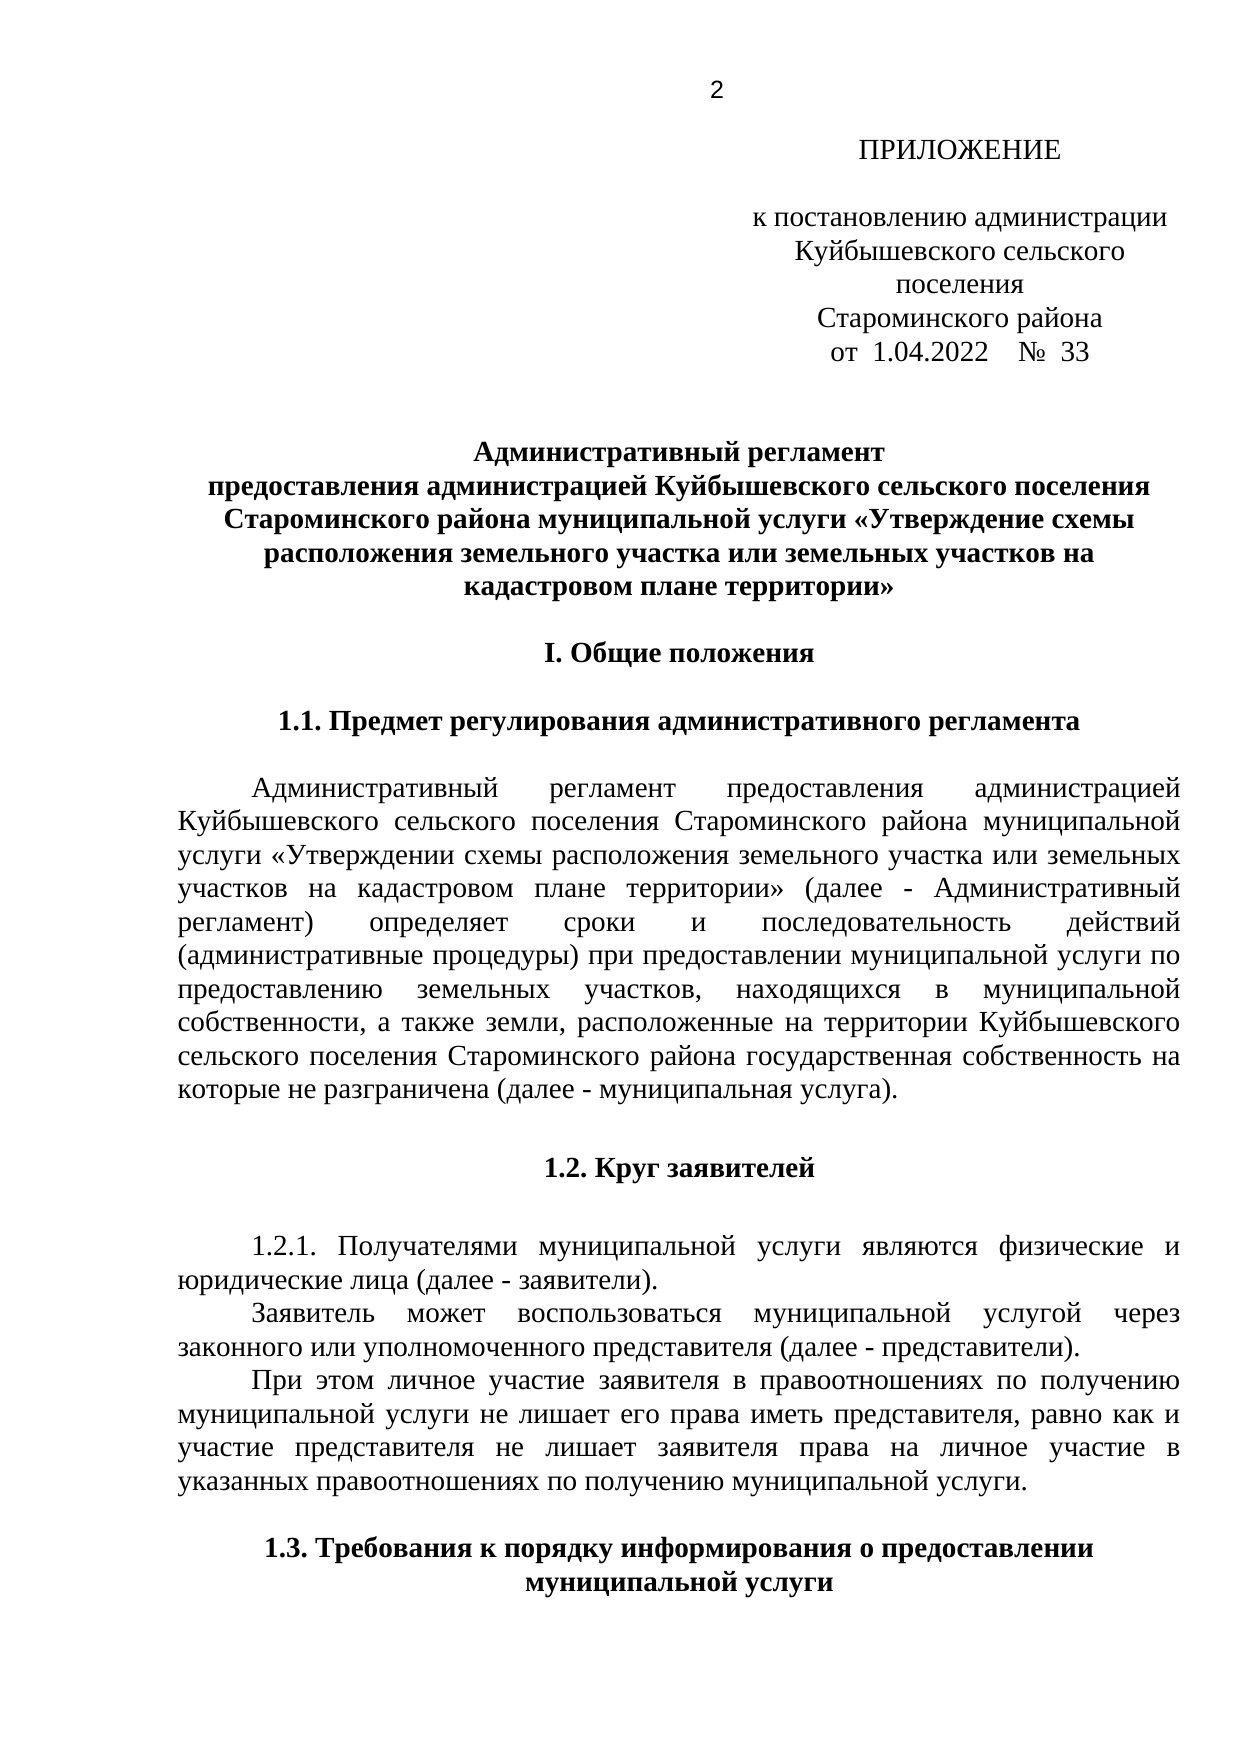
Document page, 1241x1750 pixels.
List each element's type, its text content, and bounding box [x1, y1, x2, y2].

text При этом личное участие заявителя в правоотношениях по получению муниципальной услуги не лишает его права иметь представителя, равно как и участие представителя не лишает заявителя права на личное участие в указанных правоотношениях по получению муниципальной услуги. [177, 1362, 1181, 1497]
text Административный регламент предоставления администрацией Куйбышевского сельского поселения Староминского района муниципальной услуги «Утверждение схемы расположения земельного участка или земельных участков на кадастровом плане территории» [177, 434, 1181, 602]
text от 1.04.2022 № 33 [738, 334, 1181, 367]
text 1.3. Требования к порядку информирования о предоставлении [177, 1530, 1181, 1564]
text Куйбышевского сельского поселения [738, 233, 1181, 300]
text Заявитель может воспользоваться муниципальной услугой через законного или уполномоченного представителя (далее - представители). [177, 1295, 1181, 1362]
text 1.2.1. Получателями муниципальной услуги являются физические и юридические лица (далее - заявители). [177, 1228, 1181, 1295]
text Староминского района [738, 300, 1181, 334]
text ПРИЛОЖЕНИЕ [738, 132, 1181, 166]
text I. Общие положения [177, 636, 1181, 669]
subtitle 1.2. Круг заявителей [177, 1150, 1181, 1183]
text к постановлению администрации [738, 199, 1181, 233]
text Административный регламент предоставления администрацией Куйбышевского сельского поселения Староминского района муниципальной услуги «Утверждении схемы расположения земельного участка или земельных участков на кадастровом плане территории» (далее - Административный регламент) определяет сроки и последовательность действий (административные процедуры) при предоставлении муниципальной услуги по предоставлению земельных участков, находящихся в муниципальной собственности, а также земли, расположенные на территории Куйбышевского сельского поселения Староминского района государственная собственность на которые не разграничена (далее - муниципальная услуга). [177, 770, 1181, 1105]
text муниципальной услуги [177, 1564, 1181, 1597]
text 1.1. Предмет регулирования административного регламента [177, 703, 1181, 736]
